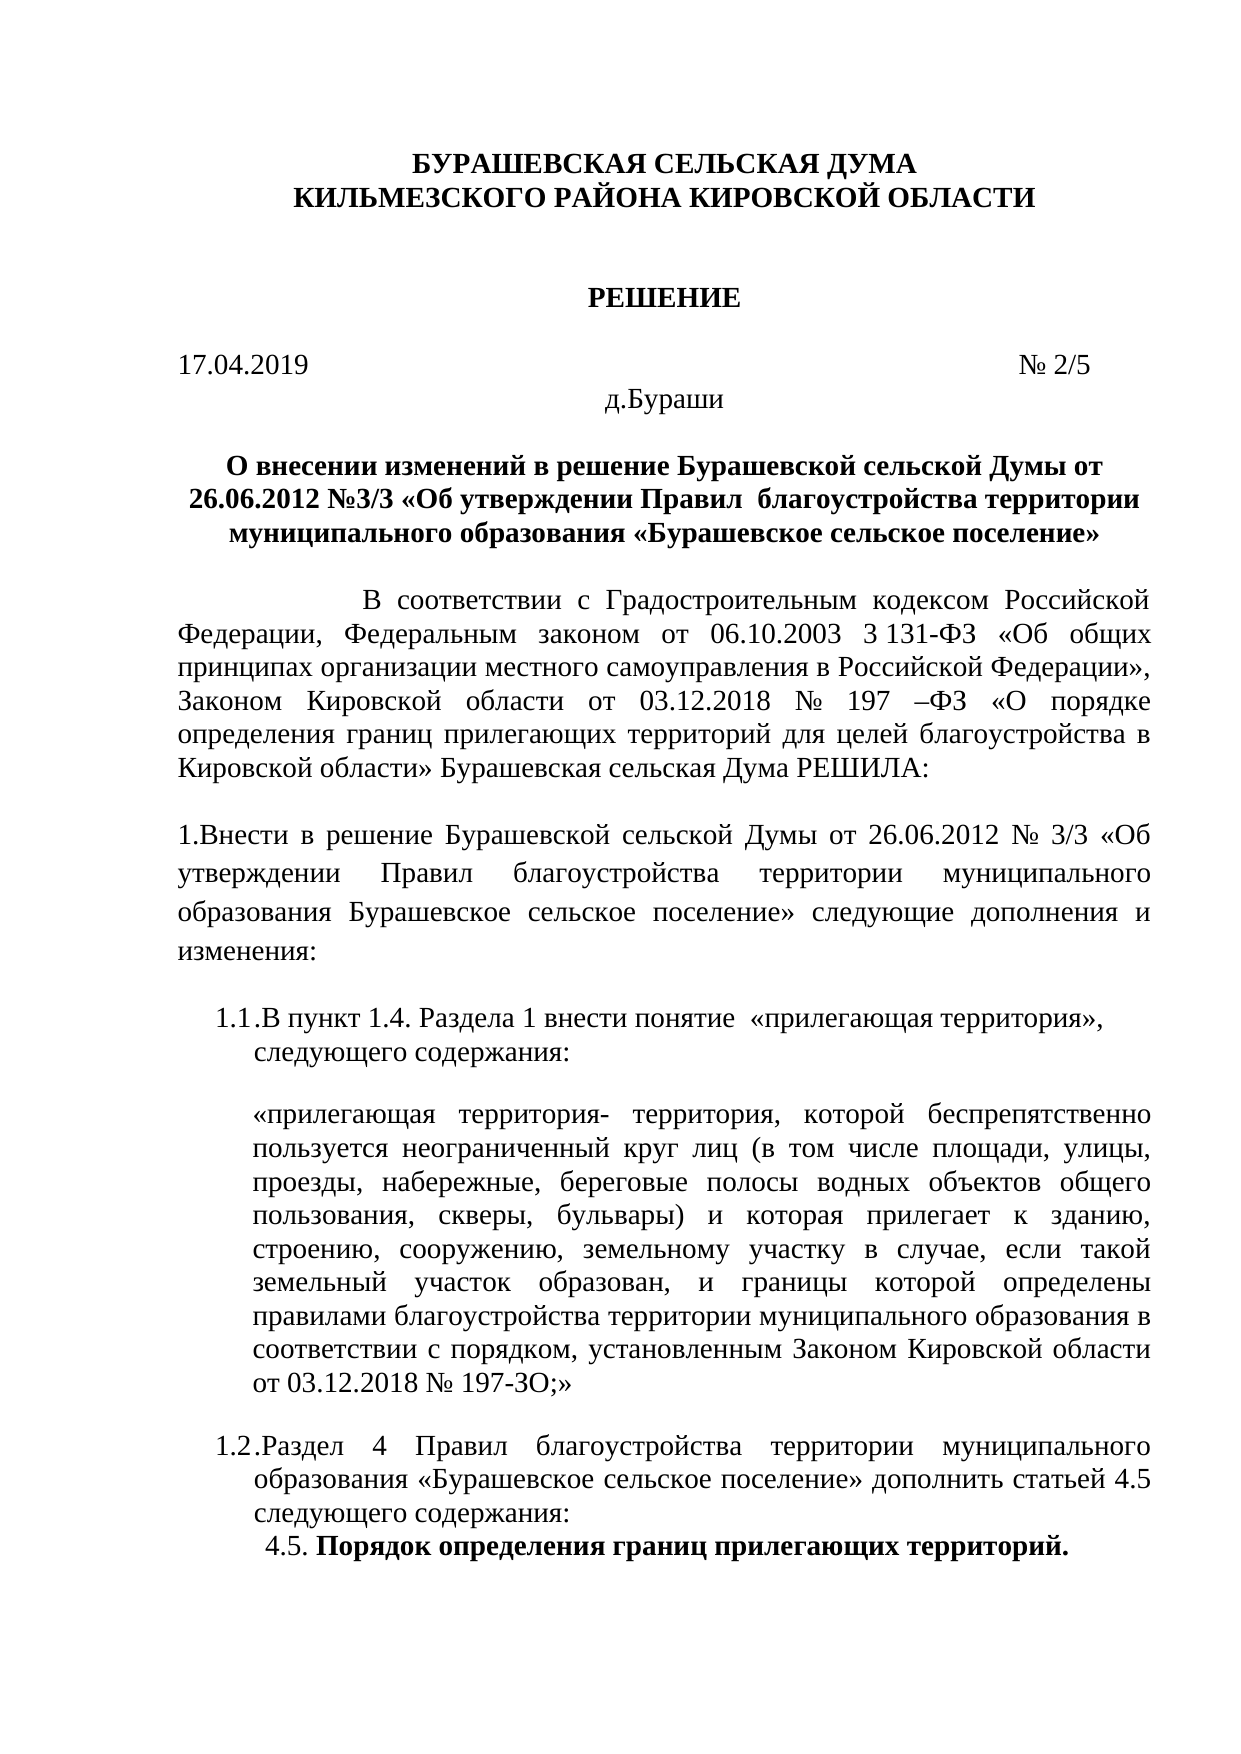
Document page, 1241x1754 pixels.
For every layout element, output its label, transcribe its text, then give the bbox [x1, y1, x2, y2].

title БУРАШЕВСКАЯ СЕЛЬСКАЯ ДУМА [177, 146, 1152, 180]
title КИЛЬМЕЗСКОГО РАЙОНА КИРОВСКОЙ ОБЛАСТИ [177, 180, 1152, 213]
title РЕШЕНИЕ [177, 280, 1152, 314]
text 4.5. Порядок определения границ прилегающих территорий. [177, 1528, 1152, 1562]
title д.Бураши [177, 381, 1152, 414]
list .Раздел 4 Правил благоустройства территории муниципального образования «Бурашевское сельское поселение» дополнить статьей 4.5 следующего содержания: [215, 1428, 1152, 1528]
title 17.04.2019 № 2/5 [177, 347, 1152, 381]
text «прилегающая территория- территория, которой беспрепятственно пользуется неограниченный круг лиц (в том числе площади, улицы, проезды, набережные, береговые полосы водных объектов общего пользования, скверы, бульвары) и которая прилегает к зданию, строению, сооружению, земельному участку в случае, если такой земельный участок образован, и границы которой определены правилами благоустройства территории муниципального образования в соответствии с порядком, установленным Законом Кировской области от 03.12.2018 № 197-ЗО;» [252, 1097, 1152, 1398]
list .В пункт 1.4. Раздела 1 внести понятие «прилегающая территория», следующего содержания: [215, 1000, 1152, 1067]
title В соответствии с Градостроительным кодексом Российской Федерации, Федеральным законом от 06.10.2003 3 131-ФЗ «Об общих принципах организации местного самоуправления в Российской Федерации», Законом Кировской области от 03.12.2018 № 197 –ФЗ «О порядке определения границ прилегающих территорий для целей благоустройства в Кировской области» Бурашевская сельская Дума РЕШИЛА: [177, 582, 1152, 783]
text 1.Внести в решение Бурашевской сельской Думы от 26.06.2012 № 3/3 «Об утверждении Правил благоустройства территории муниципального образования Бурашевское сельское поселение» следующие дополнения и изменения: [177, 817, 1152, 966]
title О внесении изменений в решение Бурашевской сельской Думы от 26.06.2012 №3/3 «Об утверждении Правил благоустройства территории муниципального образования «Бурашевское сельское поселение» [177, 448, 1152, 549]
